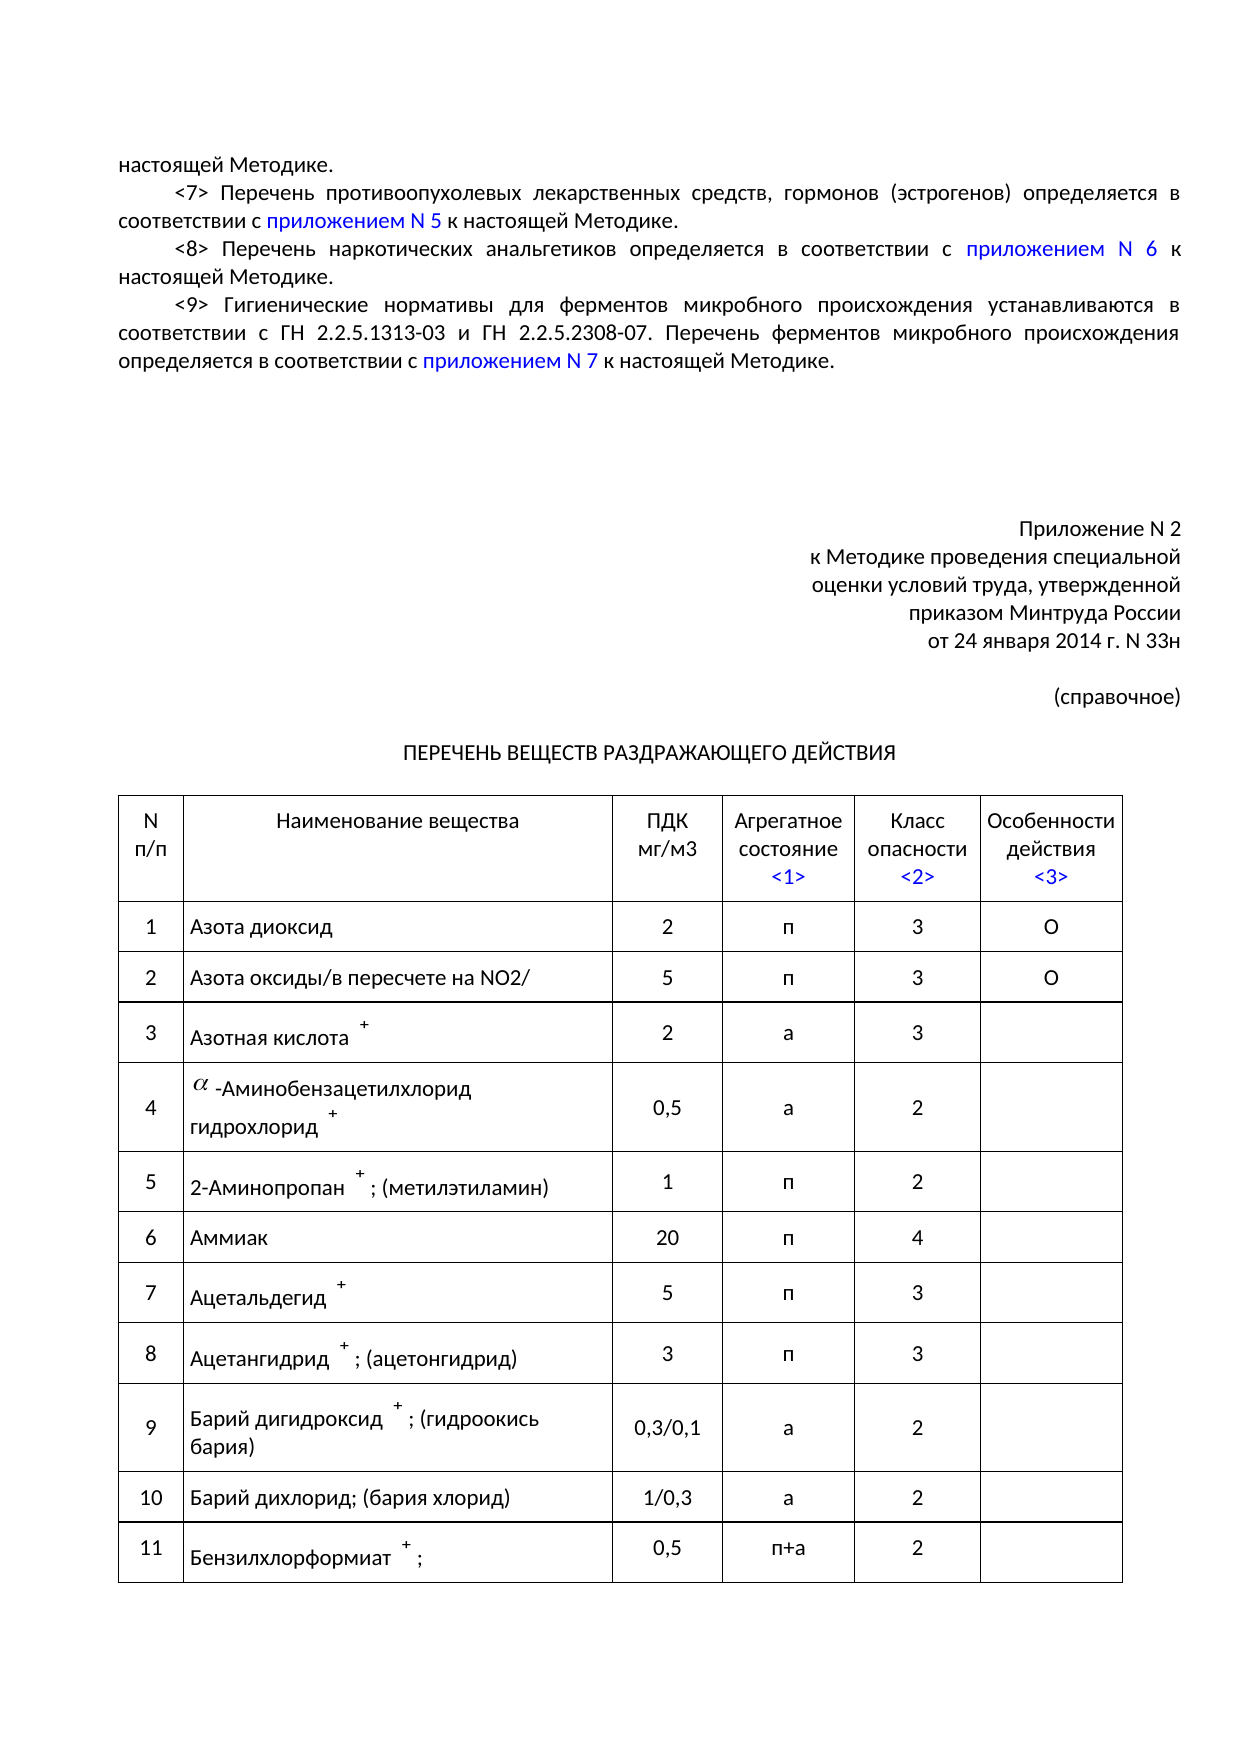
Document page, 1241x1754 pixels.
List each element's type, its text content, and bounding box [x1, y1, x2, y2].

table_cell [981, 1003, 1122, 1062]
table_cell 5 [119, 1152, 183, 1211]
table_cell 3 [119, 1003, 183, 1062]
table_header Наименование вещества [184, 796, 612, 901]
table_cell -Аминобензацетилхлорид гидрохлорид [184, 1063, 612, 1151]
table_cell а [723, 1003, 854, 1062]
table_cell 0,5 [613, 1523, 722, 1582]
table_header Класс опасности <2> [855, 796, 980, 901]
table_cell 2 [855, 1472, 980, 1521]
table_cell 3 [613, 1323, 722, 1383]
table_header Агрегатное состояние <1> [723, 796, 854, 901]
table_cell 2 [855, 1063, 980, 1151]
table_cell Азота оксиды/в пересчете на NO2/ [184, 952, 612, 1001]
text <9> Гигиенические нормативы для ферментов микробного происхождения устанавливаются в соответствии с ГН 2.2.5.1313-03 и ГН 2.2.5.2308-07. Перечень ферментов микробного происхождения определяется в соответствии с приложением N 7 к настоящей Методике. [118, 290, 1181, 374]
table_cell 1/0,3 [613, 1472, 722, 1521]
table_cell 6 [119, 1212, 183, 1262]
table_cell 2 [855, 1152, 980, 1211]
table_cell Барий дигидроксид ; (гидроокись бария) [184, 1384, 612, 1471]
table_cell а [723, 1063, 854, 1151]
table_cell Ацетальдегид [184, 1263, 612, 1322]
text приказом Минтруда России [118, 598, 1181, 626]
table_cell 2 [855, 1384, 980, 1471]
table_cell 11 [119, 1523, 183, 1582]
table_cell п [723, 1323, 854, 1383]
table_cell 8 [119, 1323, 183, 1383]
table_cell 3 [855, 952, 980, 1001]
table_cell [981, 1263, 1122, 1322]
table_cell [981, 1212, 1122, 1262]
table_cell 3 [855, 1323, 980, 1383]
table_header N п/п [119, 796, 183, 901]
table_cell Азотная кислота [184, 1003, 612, 1062]
table_cell [981, 1063, 1122, 1151]
table_cell 4 [855, 1212, 980, 1262]
table_cell 20 [613, 1212, 722, 1262]
text от 24 января 2014 г. N 33н [118, 626, 1181, 654]
table_cell 0,3/0,1 [613, 1384, 722, 1471]
table_cell 10 [119, 1472, 183, 1521]
text (справочное) [118, 682, 1181, 710]
text Приложение N 2 [118, 514, 1181, 542]
table_cell 2-Аминопропан ; (метилэтиламин) [184, 1152, 612, 1211]
table_cell 2 [613, 1003, 722, 1062]
table_cell п [723, 952, 854, 1001]
table_header Особенности действия <3> [981, 796, 1122, 901]
table_cell 9 [119, 1384, 183, 1471]
table_cell 4 [119, 1063, 183, 1151]
table_cell 0,5 [613, 1063, 722, 1151]
table_cell 2 [119, 952, 183, 1001]
table_cell 3 [855, 902, 980, 951]
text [118, 150, 1181, 178]
table_cell 7 [119, 1263, 183, 1322]
table_cell [981, 1323, 1122, 1383]
table_cell п [723, 902, 854, 951]
table_cell 1 [613, 1152, 722, 1211]
text оценки условий труда, утвержденной [118, 570, 1181, 598]
table_cell 5 [613, 1263, 722, 1322]
table_cell O [981, 952, 1122, 1001]
table_cell Барий дихлорид; (бария хлорид) [184, 1472, 612, 1521]
table_cell п [723, 1152, 854, 1211]
table_cell 5 [613, 952, 722, 1001]
table_cell 3 [855, 1263, 980, 1322]
table_cell п+а [723, 1523, 854, 1582]
table_cell [981, 1472, 1122, 1521]
table_cell [981, 1152, 1122, 1211]
table_cell Азота диоксид [184, 902, 612, 951]
table_cell 1 [119, 902, 183, 951]
text <7> Перечень противоопухолевых лекарственных средств, гормонов (эстрогенов) определяется в соответствии с приложением N 5 к настоящей Методике. [118, 178, 1181, 234]
text <8> Перечень наркотических анальгетиков определяется в соответствии с приложением N 6 к настоящей Методике. [118, 234, 1181, 290]
table_header ПДК мг/м3 [613, 796, 722, 901]
table_cell [981, 1523, 1122, 1582]
table_cell O [981, 902, 1122, 951]
table_cell [981, 1384, 1122, 1471]
table_cell 3 [855, 1003, 980, 1062]
table_cell 2 [613, 902, 722, 951]
table_cell п [723, 1212, 854, 1262]
text к Методике проведения специальной [118, 542, 1181, 570]
table_cell 2 [855, 1523, 980, 1582]
table_cell а [723, 1472, 854, 1521]
table_cell Ацетангидрид ; (ацетонгидрид) [184, 1323, 612, 1383]
text ПЕРЕЧЕНЬ ВЕЩЕСТВ РАЗДРАЖАЮЩЕГО ДЕЙСТВИЯ [118, 738, 1181, 766]
table_cell а [723, 1384, 854, 1471]
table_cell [184, 1523, 612, 1582]
table_cell Аммиак [184, 1212, 612, 1262]
table_cell п [723, 1263, 854, 1322]
